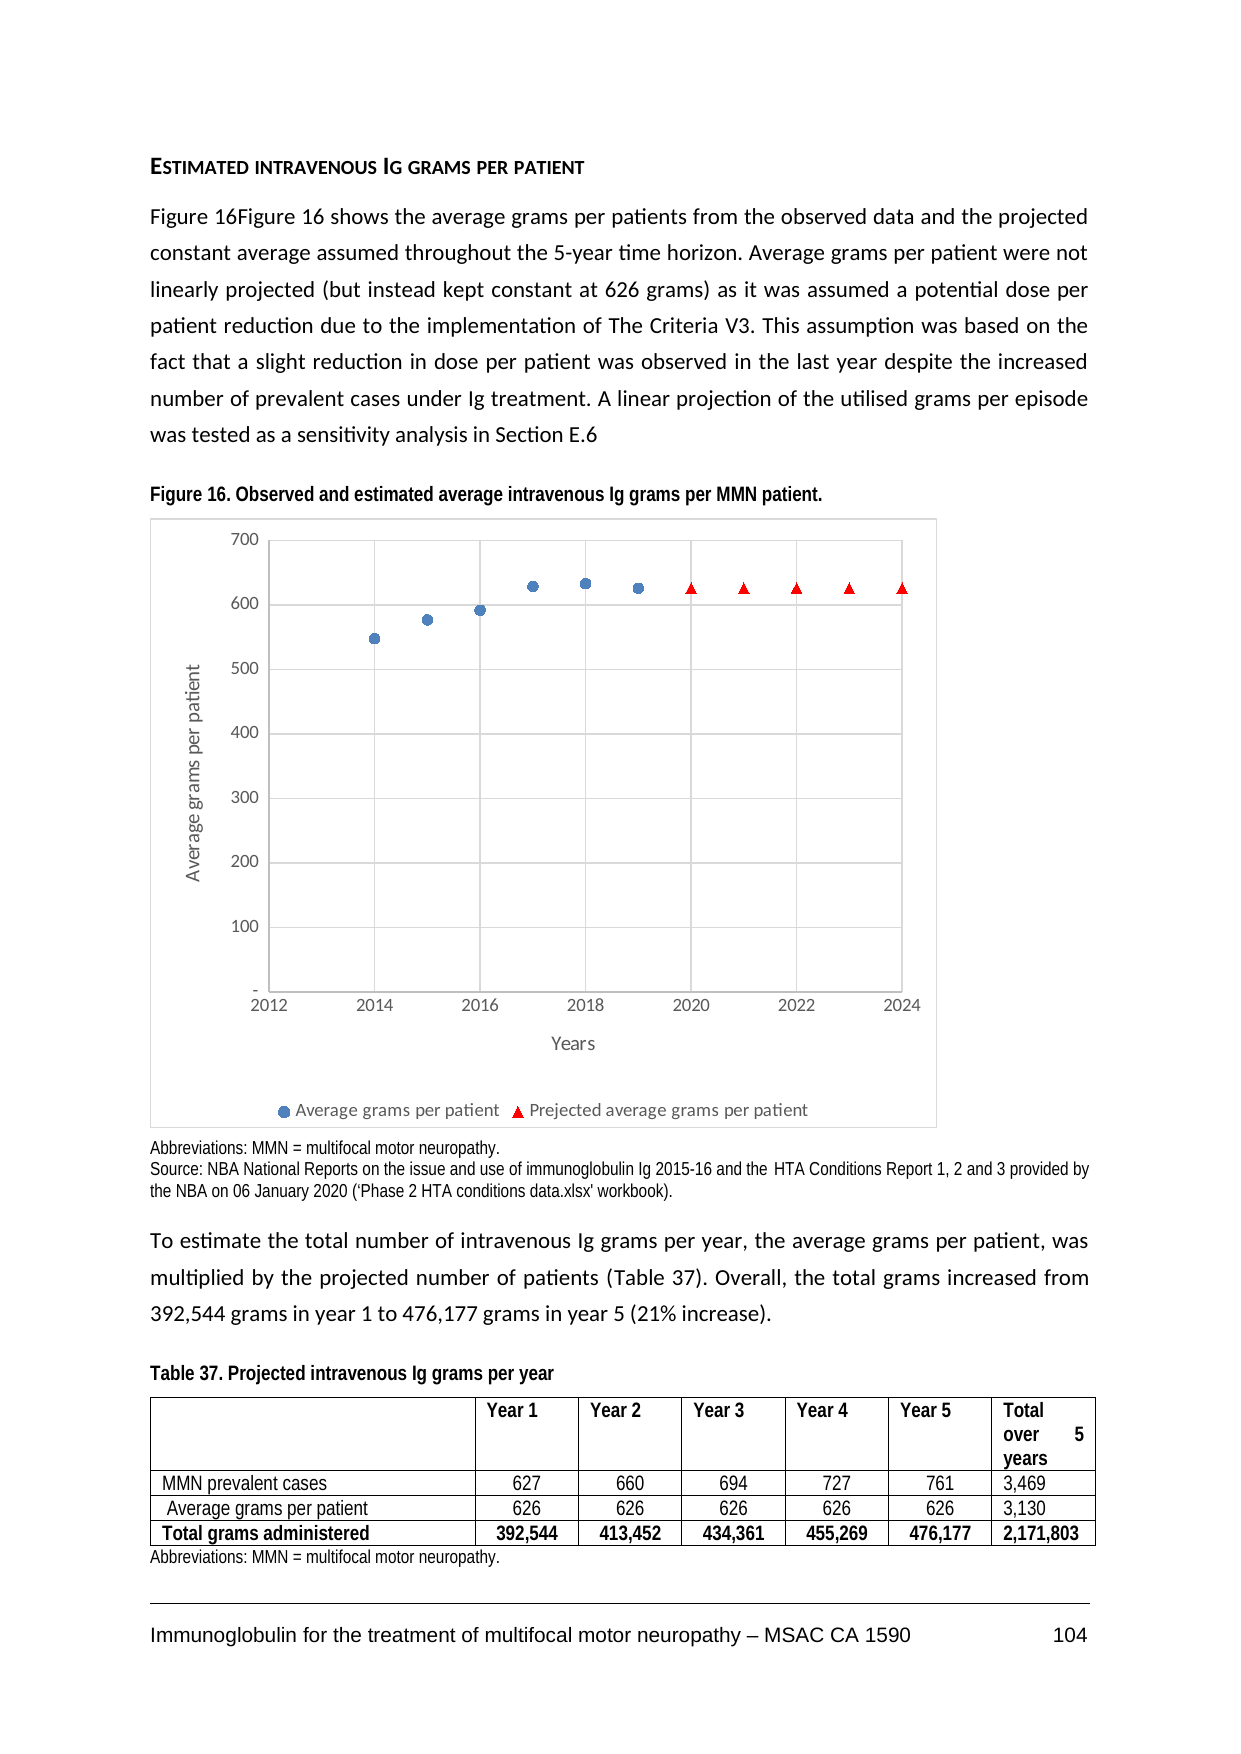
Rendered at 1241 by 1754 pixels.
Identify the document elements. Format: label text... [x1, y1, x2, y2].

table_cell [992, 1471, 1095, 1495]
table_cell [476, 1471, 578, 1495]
text Abbreviations: MMN = multifocal motor neuropathy. [150, 1546, 1090, 1567]
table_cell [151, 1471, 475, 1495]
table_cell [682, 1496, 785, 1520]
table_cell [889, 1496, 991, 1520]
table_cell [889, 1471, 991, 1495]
text Table 37. Projected intravenous Ig grams per year [150, 1361, 1090, 1384]
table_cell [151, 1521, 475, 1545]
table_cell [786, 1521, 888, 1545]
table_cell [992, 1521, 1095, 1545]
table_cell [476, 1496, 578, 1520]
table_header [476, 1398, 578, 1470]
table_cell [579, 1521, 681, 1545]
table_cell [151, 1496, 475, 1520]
text Abbreviations: MMN = multifocal motor neuropathy. [150, 1137, 1090, 1158]
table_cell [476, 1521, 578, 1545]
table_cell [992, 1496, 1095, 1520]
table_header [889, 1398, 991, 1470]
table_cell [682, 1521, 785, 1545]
text Figure 16Figure 16 shows the average grams per patients from the observed data and the projected constant average assumed throughout the 5-year time horizon. Average grams per patient were not linearly projected (but instead kept constant at 626 grams) as it was assumed a potential dose per patient reduction due to the implementation of The Criteria V3. This assumption was based on the fact that a slight reduction in dose per patient was observed in the last year despite the increased number of prevalent cases under Ig treatment. A linear projection of the utilised grams per episode was tested as a sensitivity analysis in Section E.6 [150, 202, 1090, 448]
text Figure 16. Observed and estimated average intravenous Ig grams per MMN patient. [150, 482, 1090, 506]
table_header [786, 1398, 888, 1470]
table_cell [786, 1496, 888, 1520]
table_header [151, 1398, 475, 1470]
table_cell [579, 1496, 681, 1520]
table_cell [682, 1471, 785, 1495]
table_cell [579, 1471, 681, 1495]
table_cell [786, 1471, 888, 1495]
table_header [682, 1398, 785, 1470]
subtitle Estimated intravenous Ig grams per patient [150, 150, 1090, 181]
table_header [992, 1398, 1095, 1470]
text To estimate the total number of intravenous Ig grams per year, the average grams per patient, was multiplied by the projected number of patients (Table 37). Overall, the total grams increased from 392,544 grams in year 1 to 476,177 grams in year 5 (21% increase). [150, 1226, 1090, 1327]
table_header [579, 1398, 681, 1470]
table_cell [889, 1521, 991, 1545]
text Source: NBA National Reports on the issue and use of immunoglobulin Ig 2015-16 and the HTA Conditions Report 1, 2 and 3 provided by the NBA on 06 January 2020 (‘Phase 2 HTA conditions data.xlsx' workbook). [150, 1158, 1090, 1201]
